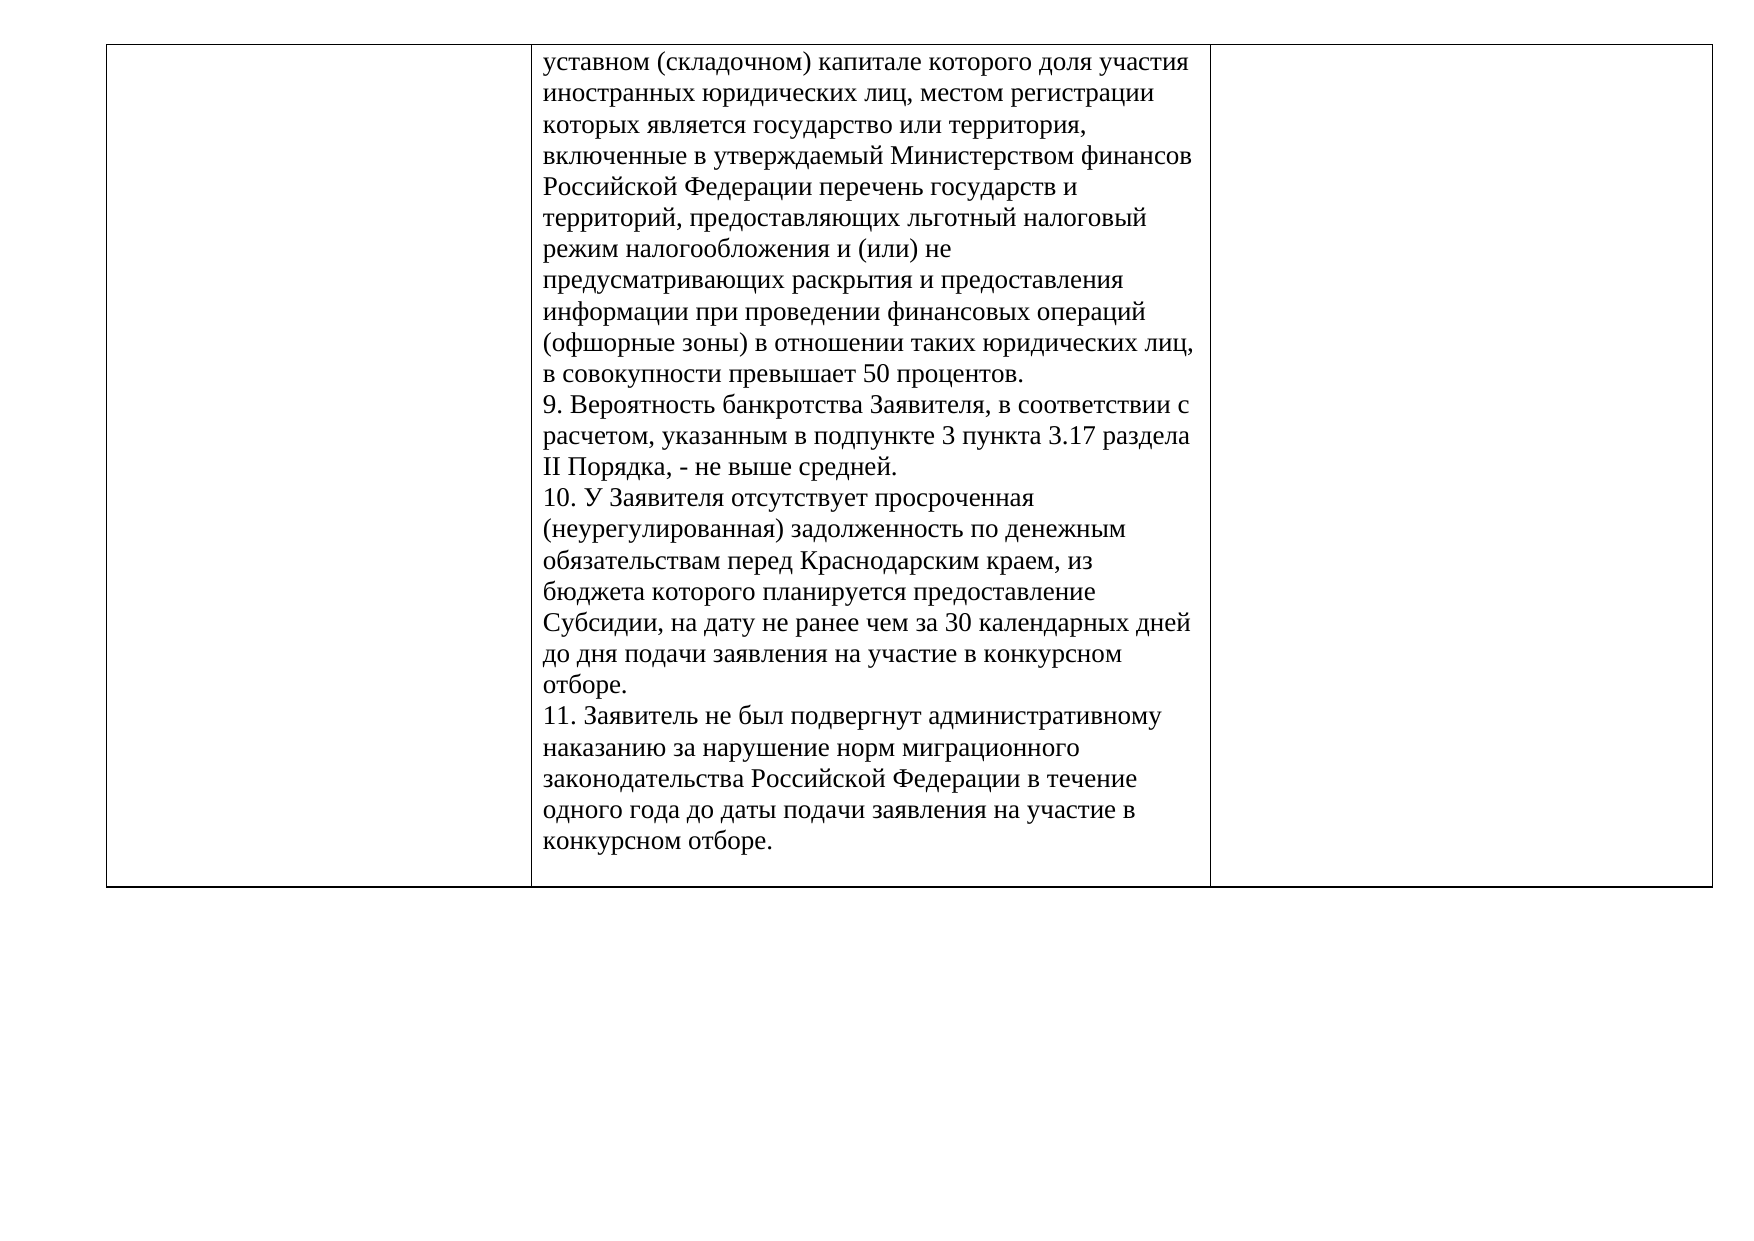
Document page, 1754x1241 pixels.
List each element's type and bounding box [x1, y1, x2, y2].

table_cell [1211, 45, 1712, 886]
table_cell [107, 45, 531, 886]
table_cell [532, 45, 1210, 886]
